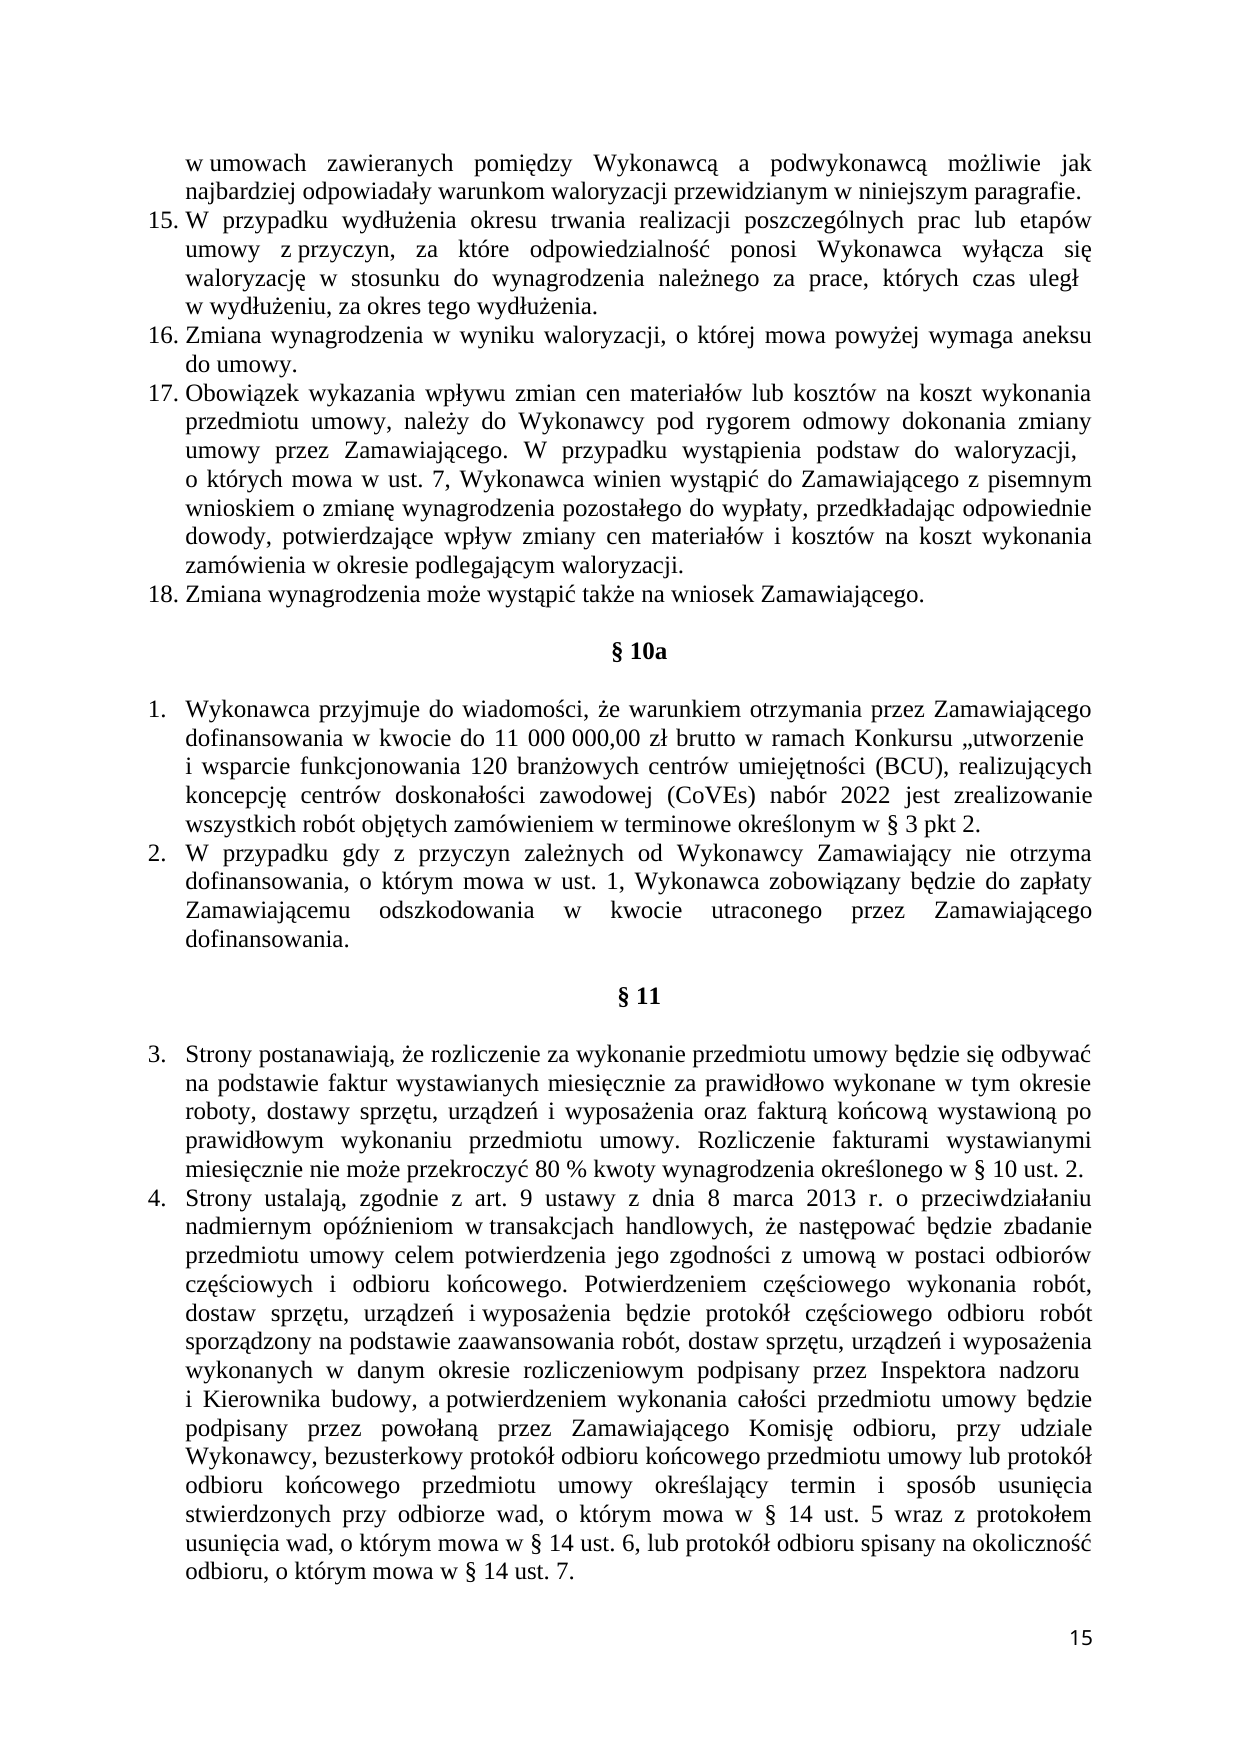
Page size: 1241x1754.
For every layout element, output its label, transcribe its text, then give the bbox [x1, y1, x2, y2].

list Zmiana wynagrodzenia może wystąpić także na wniosek Zamawiającego. [148, 579, 1093, 608]
list Zmiana wynagrodzenia w wyniku waloryzacji, o której mowa powyżej wymaga aneksu do umowy. [148, 320, 1093, 378]
list Strony postanawiają, że rozliczenie za wykonanie przedmiotu umowy będzie się odbywać na podstawie faktur wystawianych miesięcznie za prawidłowo wykonane w tym okresie roboty, dostawy sprzętu, urządzeń i wyposażenia oraz fakturą końcową wystawioną po prawidłowym wykonaniu przedmiotu umowy. Rozliczenie fakturami wystawianymi miesięcznie nie może przekroczyć 80 % kwoty wynagrodzenia określonego w § 10 ust. 2. [148, 1039, 1093, 1183]
list W przypadku wydłużenia okresu trwania realizacji poszczególnych prac lub etapów umowy z przyczyn, za które odpowiedzialność ponosi Wykonawca wyłącza się waloryzację w stosunku do wynagrodzenia należnego za prace, których czas uległ w wydłużeniu, za okres tego wydłużenia. [148, 205, 1093, 320]
text § 11 [185, 981, 1093, 1010]
list Wykonawca przyjmuje do wiadomości, że warunkiem otrzymania przez Zamawiającego dofinansowania w kwocie do 11 000 000,00 zł brutto w ramach Konkursu „utworzenie i wsparcie funkcjonowania 120 branżowych centrów umiejętności (BCU), realizujących koncepcję centrów doskonałości zawodowej (CoVEs) nabór 2022 jest zrealizowanie wszystkich robót objętych zamówieniem w terminowe określonym w § 3 pkt 2. [148, 694, 1093, 838]
text § 10a [185, 636, 1093, 665]
list Strony ustalają, zgodnie z art. 9 ustawy z dnia 8 marca 2013 r. o przeciwdziałaniu nadmiernym opóźnieniom w transakcjach handlowych, że następować będzie zbadanie przedmiotu umowy celem potwierdzenia jego zgodności z umową w postaci odbiorów częściowych i odbioru końcowego. Potwierdzeniem częściowego wykonania robót, dostaw sprzętu, urządzeń i wyposażenia będzie protokół częściowego odbioru robót sporządzony na podstawie zaawansowania robót, dostaw sprzętu, urządzeń i wyposażenia wykonanych w danym okresie rozliczeniowym podpisany przez Inspektora nadzoru i Kierownika budowy, a potwierdzeniem wykonania całości przedmiotu umowy będzie podpisany przez powołaną przez Zamawiającego Komisję odbioru, przy udziale Wykonawcy, bezusterkowy protokół odbioru końcowego przedmiotu umowy lub protokół odbioru końcowego przedmiotu umowy określający termin i sposób usunięcia stwierdzonych przy odbiorze wad, o którym mowa w § 14 ust. 5 wraz z protokołem usunięcia wad, o którym mowa w § 14 ust. 6, lub protokół odbioru spisany na okoliczność odbioru, o którym mowa w § 14 ust. 7. [148, 1183, 1093, 1585]
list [148, 148, 1093, 205]
list W przypadku gdy z przyczyn zależnych od Wykonawcy Zamawiający nie otrzyma dofinansowania, o którym mowa w ust. 1, Wykonawca zobowiązany będzie do zapłaty Zamawiającemu odszkodowania w kwocie utraconego przez Zamawiającego dofinansowania. [148, 838, 1093, 953]
list Obowiązek wykazania wpływu zmian cen materiałów lub kosztów na koszt wykonania przedmiotu umowy, należy do Wykonawcy pod rygorem odmowy dokonania zmiany umowy przez Zamawiającego. W przypadku wystąpienia podstaw do waloryzacji, o których mowa w ust. 7, Wykonawca winien wystąpić do Zamawiającego z pisemnym wnioskiem o zmianę wynagrodzenia pozostałego do wypłaty, przedkładając odpowiednie dowody, potwierdzające wpływ zmiany cen materiałów i kosztów na koszt wykonania zamówienia w okresie podlegającym waloryzacji. [148, 378, 1093, 579]
